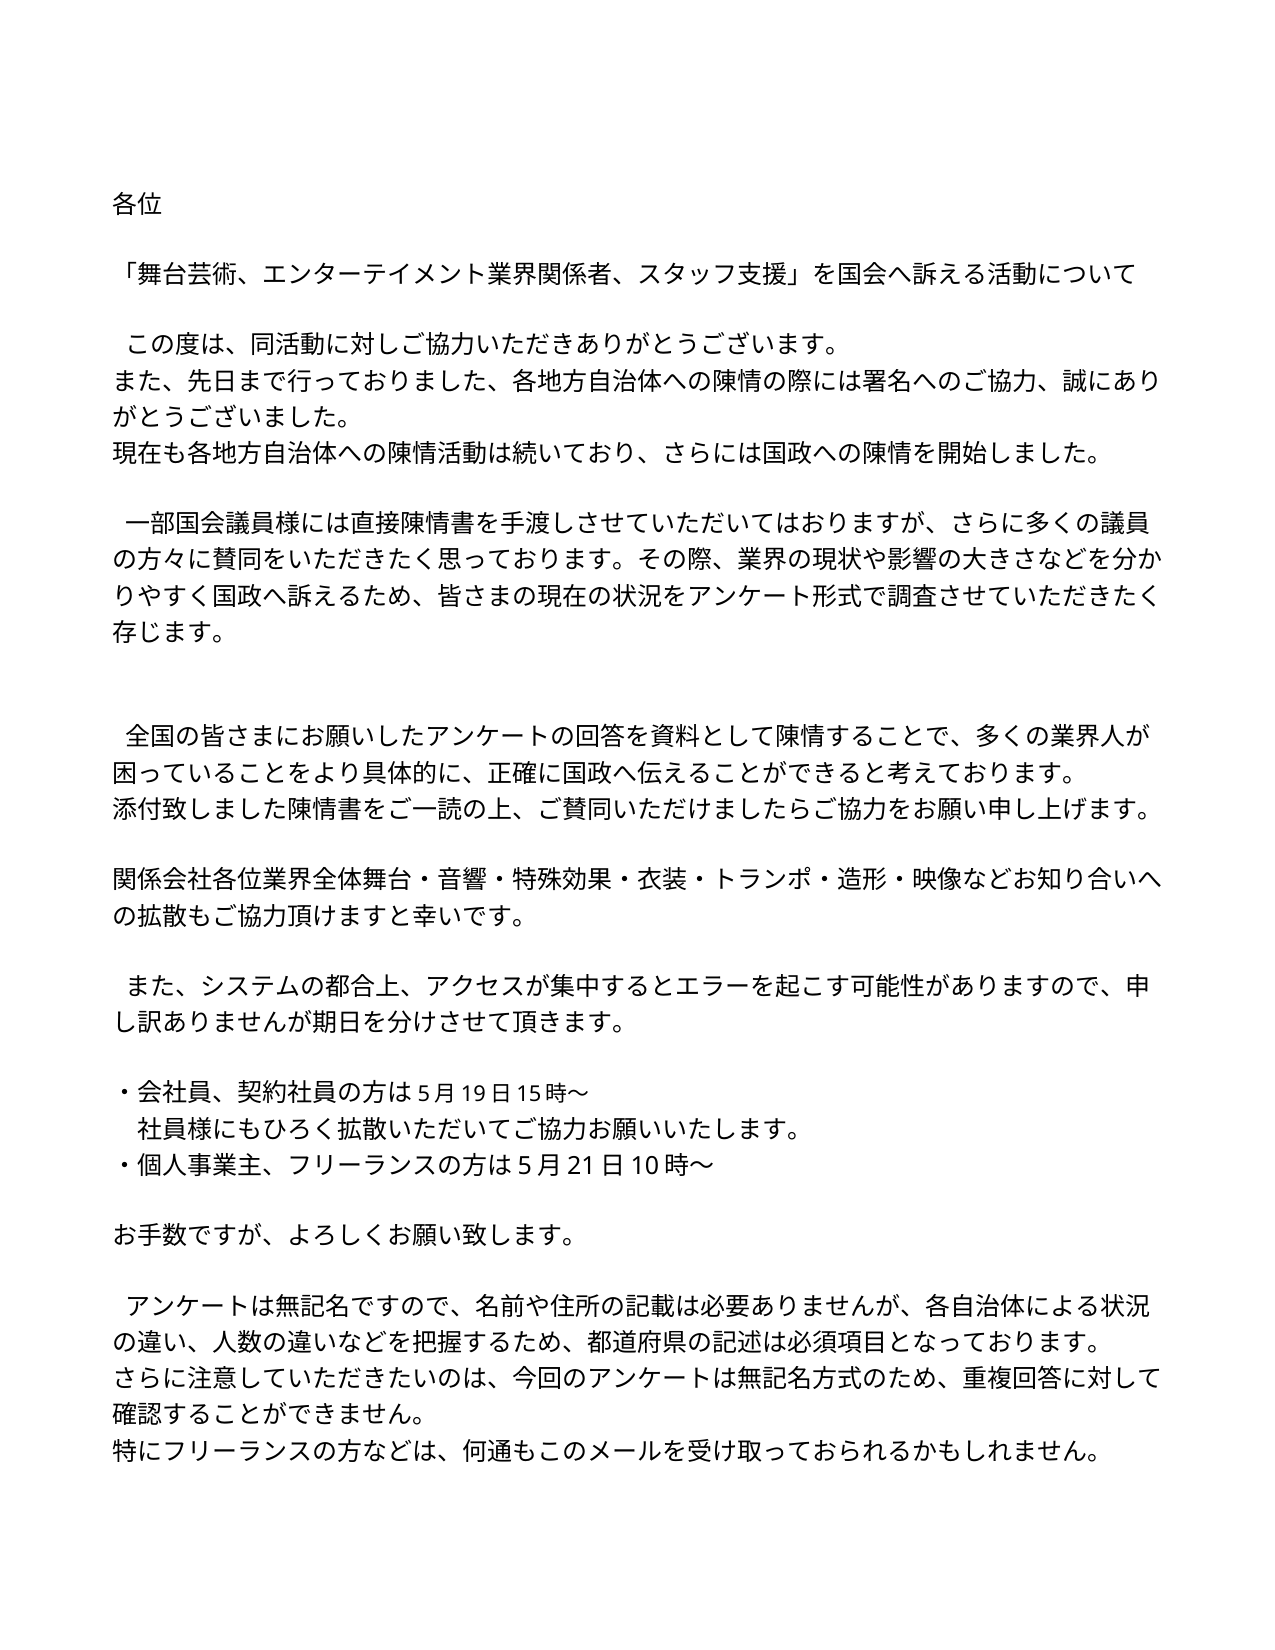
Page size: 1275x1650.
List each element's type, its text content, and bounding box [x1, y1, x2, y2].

text また、システムの都合上、アクセスが集中するとエラーを起こす可能性がありますので、申し訳ありませんが期日を分けさせて頂きます。 [112, 966, 1162, 1039]
text ・個人事業主、フリーランスの方は5月21日10時～ [112, 1145, 1162, 1182]
text この度は、同活動に対しご協力いただきありがとうございます。 [112, 325, 1162, 361]
text 各位 [112, 184, 1162, 220]
text お手数ですが、よろしくお願い致します。 [112, 1216, 1162, 1252]
text 「舞台芸術、エンターテイメント業界関係者、スタッフ支援」を国会へ訴える活動について [112, 254, 1162, 291]
text 社員様にもひろく拡散いただいてご協力お願いいたします。 [112, 1109, 1162, 1145]
text 一部国会議員様には直接陳情書を手渡しさせていただいてはおりますが、さらに多くの議員の方々に賛同をいただきたく思っております。その際、業界の現状や影響の大きさなどを分かりやすく国政へ訴えるため、皆さまの現在の状況をアンケート形式で調査させていただきたく存じます。 [112, 504, 1162, 649]
text また、先日まで行っておりました、各地方自治体への陳情の際には署名へのご協力、誠にありがとうございました。 [112, 361, 1162, 433]
text 全国の皆さまにお願いしたアンケートの回答を資料として陳情することで、多くの業界人が困っていることをより具体的に、正確に国政へ伝えることができると考えております。 [112, 717, 1162, 789]
text 添付致しました陳情書をご一読の上、ご賛同いただけましたらご協力をお願い申し上げます。 [112, 789, 1162, 826]
text ・会社員、契約社員の方は5月19日15時～ [112, 1073, 1162, 1109]
text 関係会社各位業界全体舞台・音響・特殊効果・衣装・トランポ・造形・映像などお知り合いへの拡散もご協力頂けますと幸いです。 [112, 860, 1162, 932]
text アンケートは無記名ですので、名前や住所の記載は必要ありませんが、各自治体による状況の違い、人数の違いなどを把握するため、都道府県の記述は必須項目となっております。 [112, 1286, 1162, 1358]
text さらに注意していただきたいのは、今回のアンケートは無記名方式のため、重複回答に対して確認することができません。 [112, 1358, 1162, 1431]
text 特にフリーランスの方などは、何通もこのメールを受け取っておられるかもしれません。 [112, 1431, 1162, 1467]
text 現在も各地方自治体への陳情活動は続いており、さらには国政への陳情を開始しました。 [112, 433, 1162, 470]
